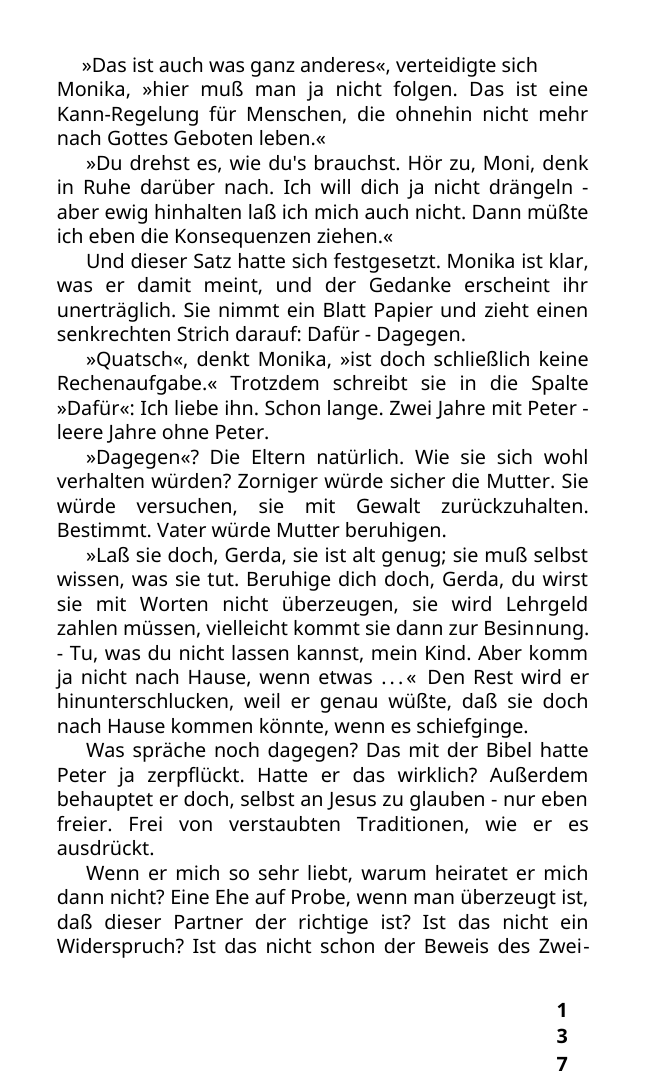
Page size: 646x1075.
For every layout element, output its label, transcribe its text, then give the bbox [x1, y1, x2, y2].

text »Laß sie doch, Gerda, sie ist alt genug; sie muß selbst wissen, was sie tut. Beruhige dich doch, Gerda, du wirst sie mit Worten nicht überzeugen, sie wird Lehrgeld zahlen müssen, vielleicht kommt sie dann zur Besinnung. - Tu, was du nicht lassen kannst, mein Kind. Aber komm ja nicht nach Hause, wenn etwas ...« Den Rest wird er hinunterschlucken, weil er genau wüßte, daß sie doch nach Hause kommen könnte, wenn es schiefginge. [57, 542, 589, 738]
text »Dagegen«? Die Eltern natürlich. Wie sie sich wohl verhalten würden? Zorniger würde sicher die Mutter. Sie würde versuchen, sie mit Gewalt zurückzuhalten. Bestimmt. Vater würde Mutter beruhigen. [57, 444, 589, 542]
text Und dieser Satz hatte sich festgesetzt. Monika ist klar, was er damit meint, und der Gedanke erscheint ihr unerträglich. Sie nimmt ein Blatt Papier und zieht einen senkrechten Strich darauf: Dafür - Dagegen. [57, 249, 589, 347]
text »Quatsch«, denkt Monika, »ist doch schließlich keine Rechenaufgabe.« Trotzdem schreibt sie in die Spalte »Dafür«: Ich liebe ihn. Schon lange. Zwei Jahre mit Peter - leere Jahre ohne Peter. [57, 347, 589, 444]
text »Das ist auch was ganz anderes«, verteidigte sich [57, 53, 589, 77]
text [57, 861, 589, 958]
text »Du drehst es, wie du's brauchst. Hör zu, Moni, denk in Ruhe darüber nach. Ich will dich ja nicht drängeln - aber ewig hinhalten laß ich mich auch nicht. Dann müßte ich eben die Konsequenzen ziehen.« [57, 151, 589, 249]
text Was spräche noch dagegen? Das mit der Bibel hatte Peter ja zerpflückt. Hatte er das wirklich? Außerdem behauptet er doch, selbst an Jesus zu glauben - nur eben freier. Frei von verstaubten Traditionen, wie er es ausdrückt. [57, 738, 589, 861]
text Monika, »hier muß man ja nicht folgen. Das ist eine Kann-Regelung für Menschen, die ohnehin nicht mehr nach Gottes Geboten leben.« [57, 77, 589, 151]
